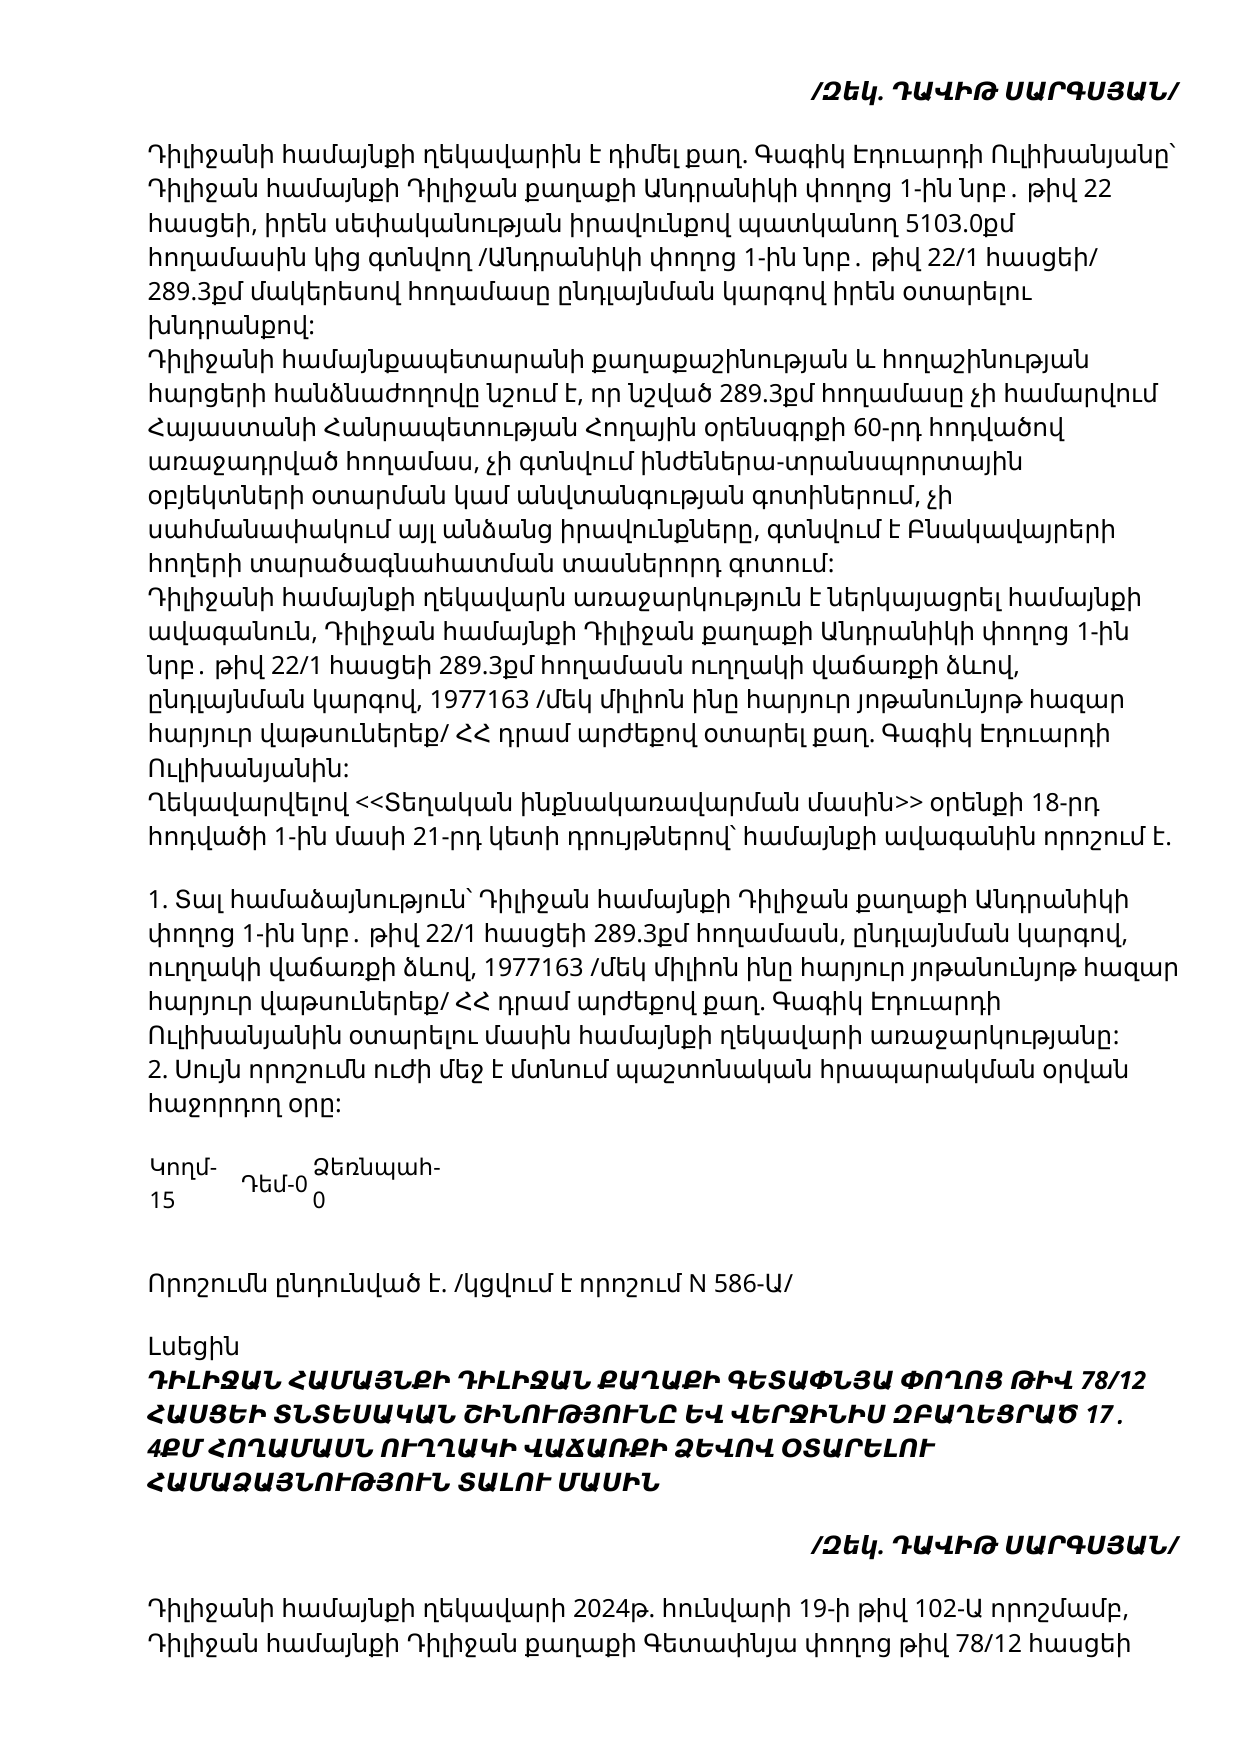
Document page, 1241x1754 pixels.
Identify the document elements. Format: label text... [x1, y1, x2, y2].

text /Զեկ. ԴԱՎԻԹ ՍԱՐԳՍՅԱՆ/ [147, 1528, 1181, 1562]
table_header Կողմ-15 [148, 1149, 239, 1236]
text Որոշումն ընդունված է. /կցվում է որոշում N 586-Ա/ [147, 1265, 1181, 1299]
table_header Դեմ-0 [239, 1149, 311, 1236]
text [147, 1591, 1181, 1659]
text Լսեցին ԴԻԼԻՋԱՆ ՀԱՄԱՅՆՔԻ ԴԻԼԻՋԱՆ ՔԱՂԱՔԻ ԳԵՏԱՓՆՅԱ ՓՈՂՈՑ ԹԻՎ 78/12 ՀԱՍՑԵԻ ՏՆՏԵՍԱԿԱՆ ՇԻՆՈՒԹՅՈՒՆԸ ԵՎ ՎԵՐՋԻՆԻՍ ԶԲԱՂԵՑՐԱԾ 17․4ՔՄ ՀՈՂԱՄԱՍՆ ՈՒՂՂԱԿԻ ՎԱՃԱՌՔԻ ՁԵՎՈՎ ՕՏԱՐԵԼՈՒ ՀԱՄԱՁԱՅՆՈՒԹՅՈՒՆ ՏԱԼՈՒ ՄԱՍԻՆ [147, 1328, 1181, 1499]
text 1. Տալ համաձայնություն՝ Դիլիջան համայնքի Դիլիջան քաղաքի Անդրանիկի փողոց 1-ին նրբ․ թիվ 22/1 հասցեի 289.3քմ հողամասն, ընդլայնման կարգով, ուղղակի վաճառքի ձևով, 1977163 /մեկ միլիոն ինը հարյուր յոթանունյոթ հազար հարյուր վաթսուներեք/ ՀՀ դրամ արժեքով քաղ. Գագիկ Էդուարդի Ուլիխանյանին օտարելու մասին համայնքի ղեկավարի առաջարկությանը: 2. Սույն որոշումն ուժի մեջ է մտնում պաշտոնական հրապարակման օրվան հաջորդող օրը: [147, 882, 1181, 1120]
text /Զեկ. ԴԱՎԻԹ ՍԱՐԳՍՅԱՆ/ [147, 74, 1181, 108]
table_header Ձեռնպահ-0 [311, 1149, 444, 1236]
text Դիլիջանի համայնքի ղեկավարին է դիմել քաղ. Գագիկ Էդուարդի Ուլիխանյանը՝ Դիլիջան համայնքի Դիլիջան քաղաքի Անդրանիկի փողոց 1-ին նրբ․ թիվ 22 հասցեի, իրեն սեփականության իրավունքով պատկանող 5103.0քմ հողամասին կից գտնվող /Անդրանիկի փողոց 1-ին նրբ․ թիվ 22/1 հասցեի/ 289.3քմ մակերեսով հողամասը ընդլայնման կարգով իրեն օտարելու խնդրանքով: Դիլիջանի համայնքապետարանի քաղաքաշինության և հողաշինության հարցերի հանձնաժողովը նշում է, որ նշված 289.3քմ հողամասը չի համարվում Հայաստանի Հանրապետության Հողային օրենսգրքի 60-րդ հոդվածով առաջադրված հողամաս, չի գտնվում ինժեներա-տրանսպորտային օբյեկտների օտարման կամ անվտանգության գոտիներում, չի սահմանափակում այլ անձանց իրավունքները, գտնվում է Բնակավայրերի հողերի տարածագնահատման տասներորդ գոտում: Դիլիջանի համայնքի ղեկավարն առաջարկություն է ներկայացրել համայնքի ավագանուն, Դիլիջան համայնքի Դիլիջան քաղաքի Անդրանիկի փողոց 1-ին նրբ․ թիվ 22/1 հասցեի 289.3քմ հողամասն ուղղակի վաճառքի ձևով, ընդլայնման կարգով, 1977163 /մեկ միլիոն ինը հարյուր յոթանունյոթ հազար հարյուր վաթսուներեք/ ՀՀ դրամ արժեքով օտարել քաղ. Գագիկ Էդուարդի Ուլիխանյանին: Ղեկավարվելով <<Տեղական ինքնակառավարման մասին>> օրենքի 18-րդ հոդվածի 1-ին մասի 21-րդ կետի դրույթներով՝ համայնքի ավագանին որոշում է. [147, 137, 1181, 852]
